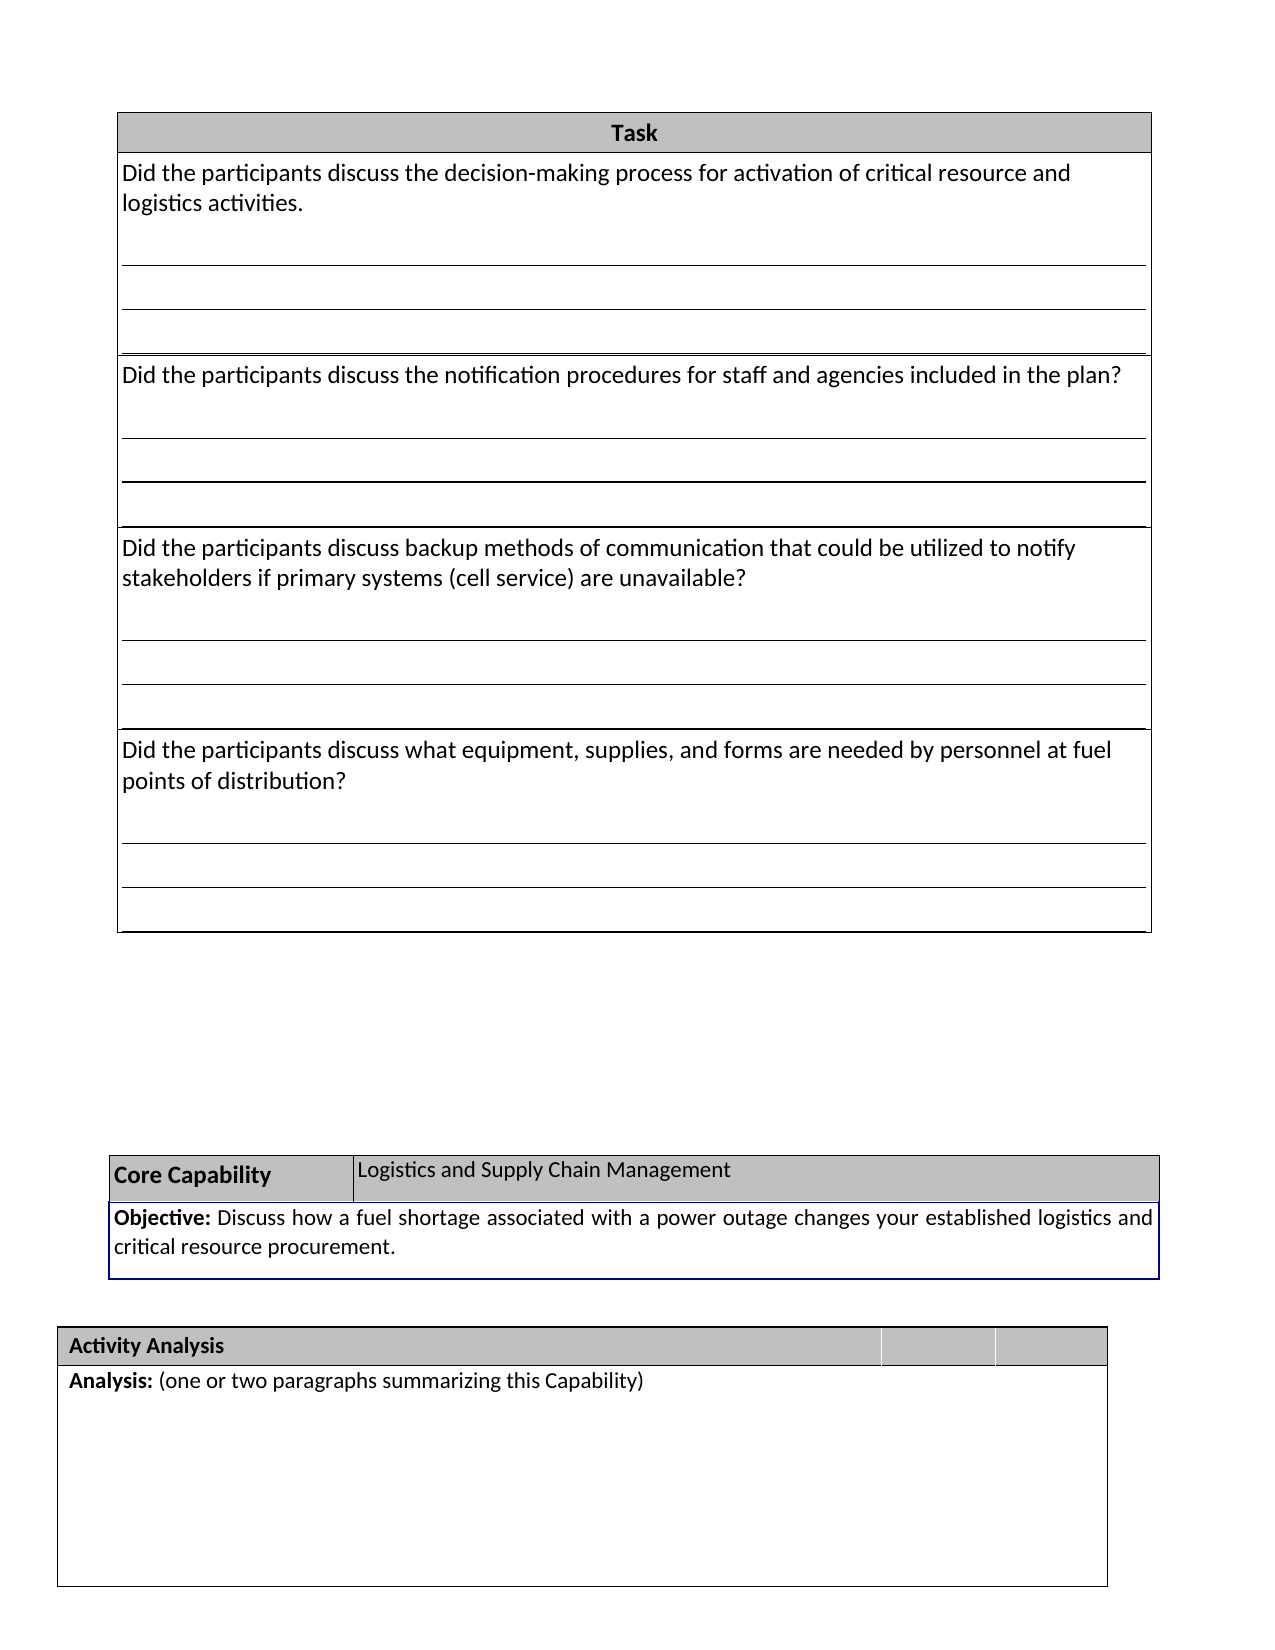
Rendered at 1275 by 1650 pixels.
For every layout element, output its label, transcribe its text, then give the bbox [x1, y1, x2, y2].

table_header Task [118, 113, 1151, 152]
table_header [996, 1328, 1107, 1365]
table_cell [58, 1366, 1107, 1586]
table_cell Did the participants discuss the decision-making process for activation of critical resource and logistics activities. [118, 153, 1151, 354]
table_cell Did the participants discuss backup methods of communication that could be utilized to notify stakeholders if primary systems (cell service) are unavailable? [118, 528, 1151, 729]
table_cell Did the participants discuss what equipment, supplies, and forms are needed by personnel at fuel points of distribution? [118, 730, 1151, 932]
table_header [882, 1328, 995, 1365]
table_header Activity Analysis [58, 1328, 881, 1365]
table_header Logistics and Supply Chain Management [354, 1156, 1159, 1201]
table_cell Did the participants discuss the notification procedures for staff and agencies included in the plan? [118, 356, 1151, 527]
table_header Core Capability [110, 1156, 353, 1201]
table_cell Objective: Discuss how a fuel shortage associated with a power outage changes your established logistics and critical resource procurement. [110, 1203, 1158, 1278]
